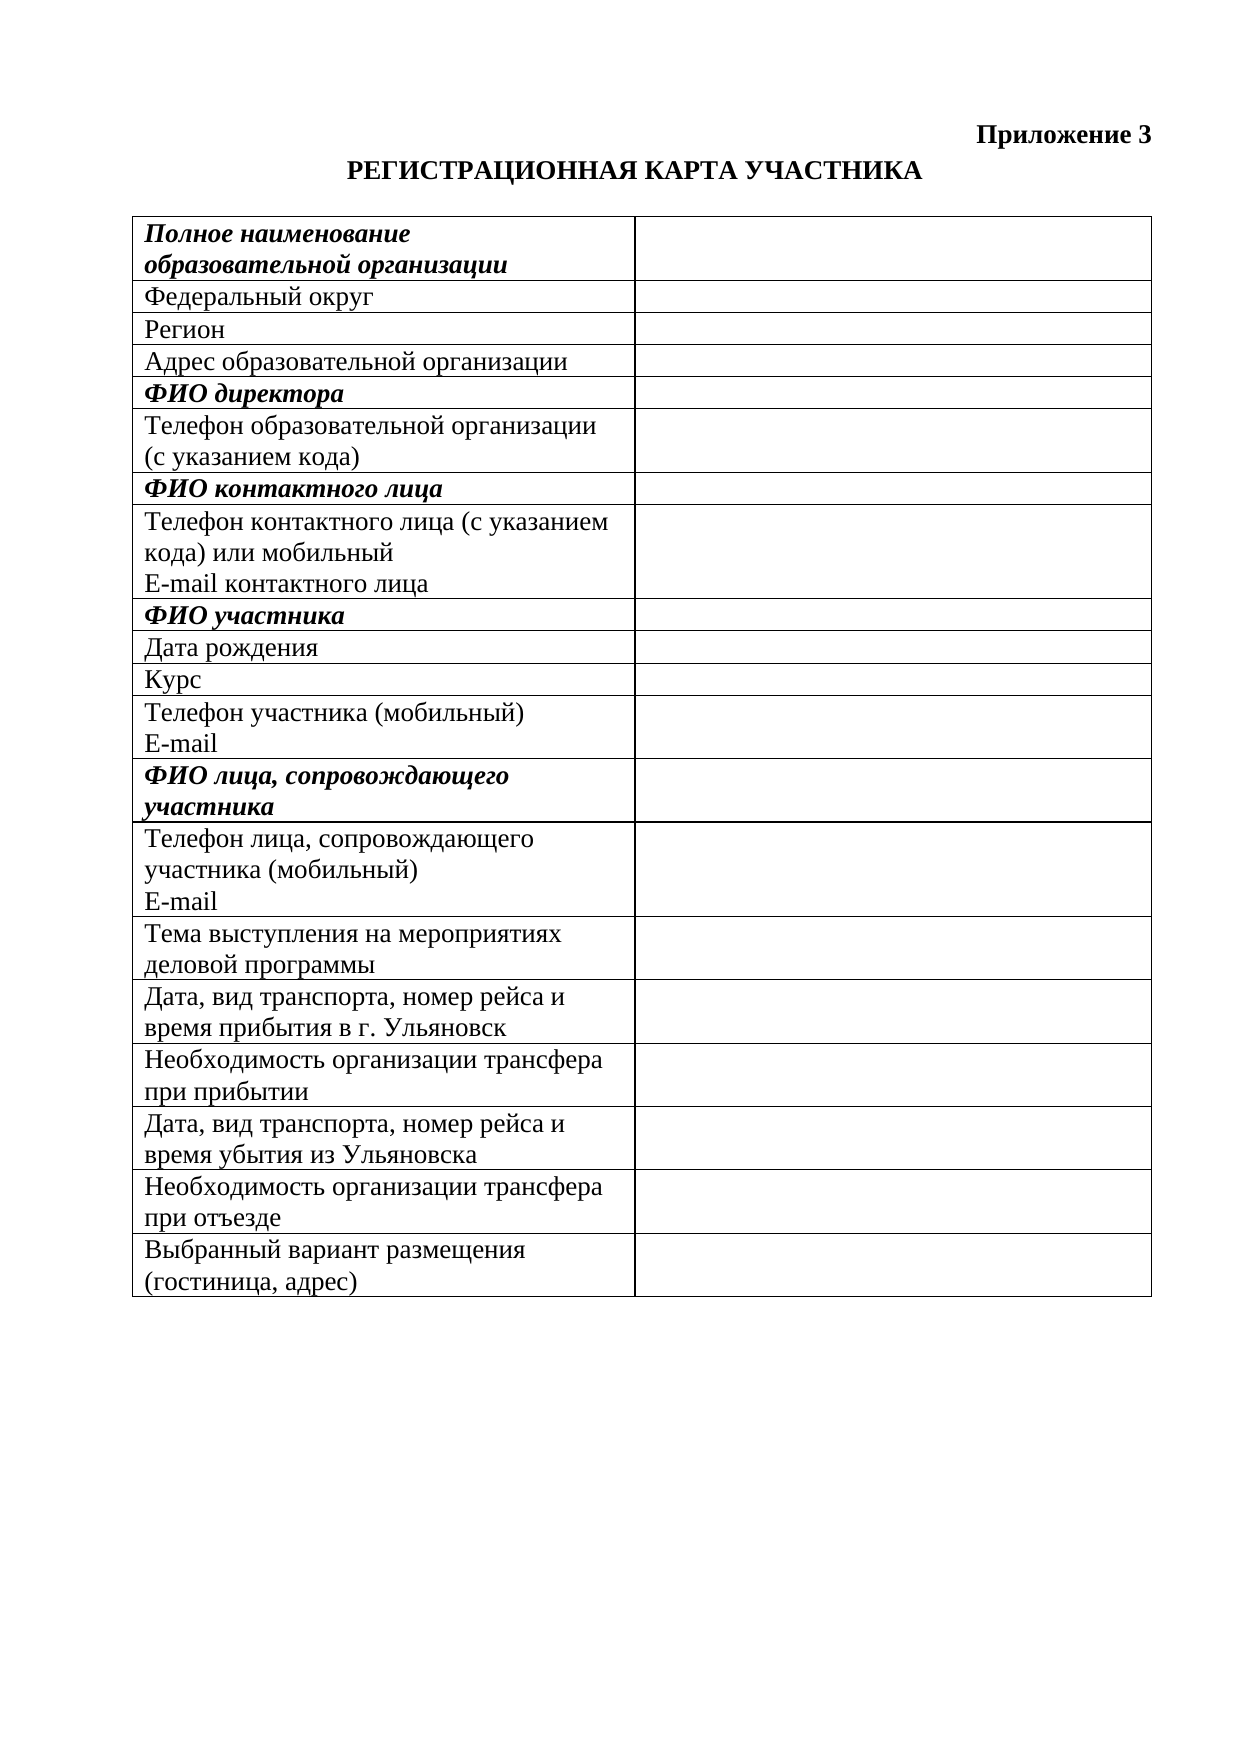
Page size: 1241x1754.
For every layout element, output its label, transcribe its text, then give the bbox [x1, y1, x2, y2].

table_cell [636, 664, 1151, 695]
table_cell [636, 345, 1151, 376]
table_cell [636, 1044, 1151, 1106]
table_header Полное наименование образовательной организации [133, 217, 634, 279]
table_cell Курс [133, 664, 634, 695]
table_cell [636, 1170, 1151, 1233]
table_cell Тема выступления на мероприятиях деловой программы [133, 917, 634, 979]
table_cell Телефон контактного лица (с указанием кода) или мобильный E-mail контактного лица [133, 505, 634, 598]
table_cell Выбранный вариант размещения (гостиница, адрес) [133, 1234, 634, 1296]
table_cell [636, 917, 1151, 979]
table_cell [636, 599, 1151, 630]
table_header [636, 217, 1151, 279]
table_cell Телефон участника (мобильный) E-mail [133, 696, 634, 758]
table_cell [636, 696, 1151, 758]
table_cell ФИО участника [133, 599, 634, 630]
table_cell Необходимость организации трансфера при прибытии [133, 1044, 634, 1106]
table_cell Дата, вид транспорта, номер рейса и время убытия из Ульяновска [133, 1107, 634, 1169]
table_cell [636, 823, 1151, 916]
table_cell Федеральный округ [133, 281, 634, 312]
table_cell [636, 473, 1151, 504]
table_cell [636, 1107, 1151, 1169]
table_cell [636, 980, 1151, 1043]
table_cell [636, 1234, 1151, 1296]
table_cell [636, 313, 1151, 344]
text Приложение 3 [118, 118, 1152, 149]
table_cell Регион [133, 313, 634, 344]
table_cell Телефон лица, сопровождающего участника (мобильный) E-mail [133, 823, 634, 916]
table_cell [636, 409, 1151, 472]
table_cell ФИО лица, сопровождающего участника [133, 759, 634, 821]
table_cell Дата рождения [133, 631, 634, 663]
table_cell ФИО контактного лица [133, 473, 634, 504]
text РЕГИСТРАЦИОННАЯ КАРТА УЧАСТНИКА [118, 154, 1152, 185]
table_cell [636, 377, 1151, 408]
table_cell [636, 281, 1151, 312]
table_cell Необходимость организации трансфера при отъезде [133, 1170, 634, 1233]
table_cell ФИО директора [133, 377, 634, 408]
table_cell Телефон образовательной организации (с указанием кода) [133, 409, 634, 472]
table_cell [636, 505, 1151, 598]
table_cell Дата, вид транспорта, номер рейса и время прибытия в г. Ульяновск [133, 980, 634, 1043]
table_cell [636, 631, 1151, 663]
table_cell [636, 759, 1151, 821]
table_cell Адрес образовательной организации [133, 345, 634, 376]
